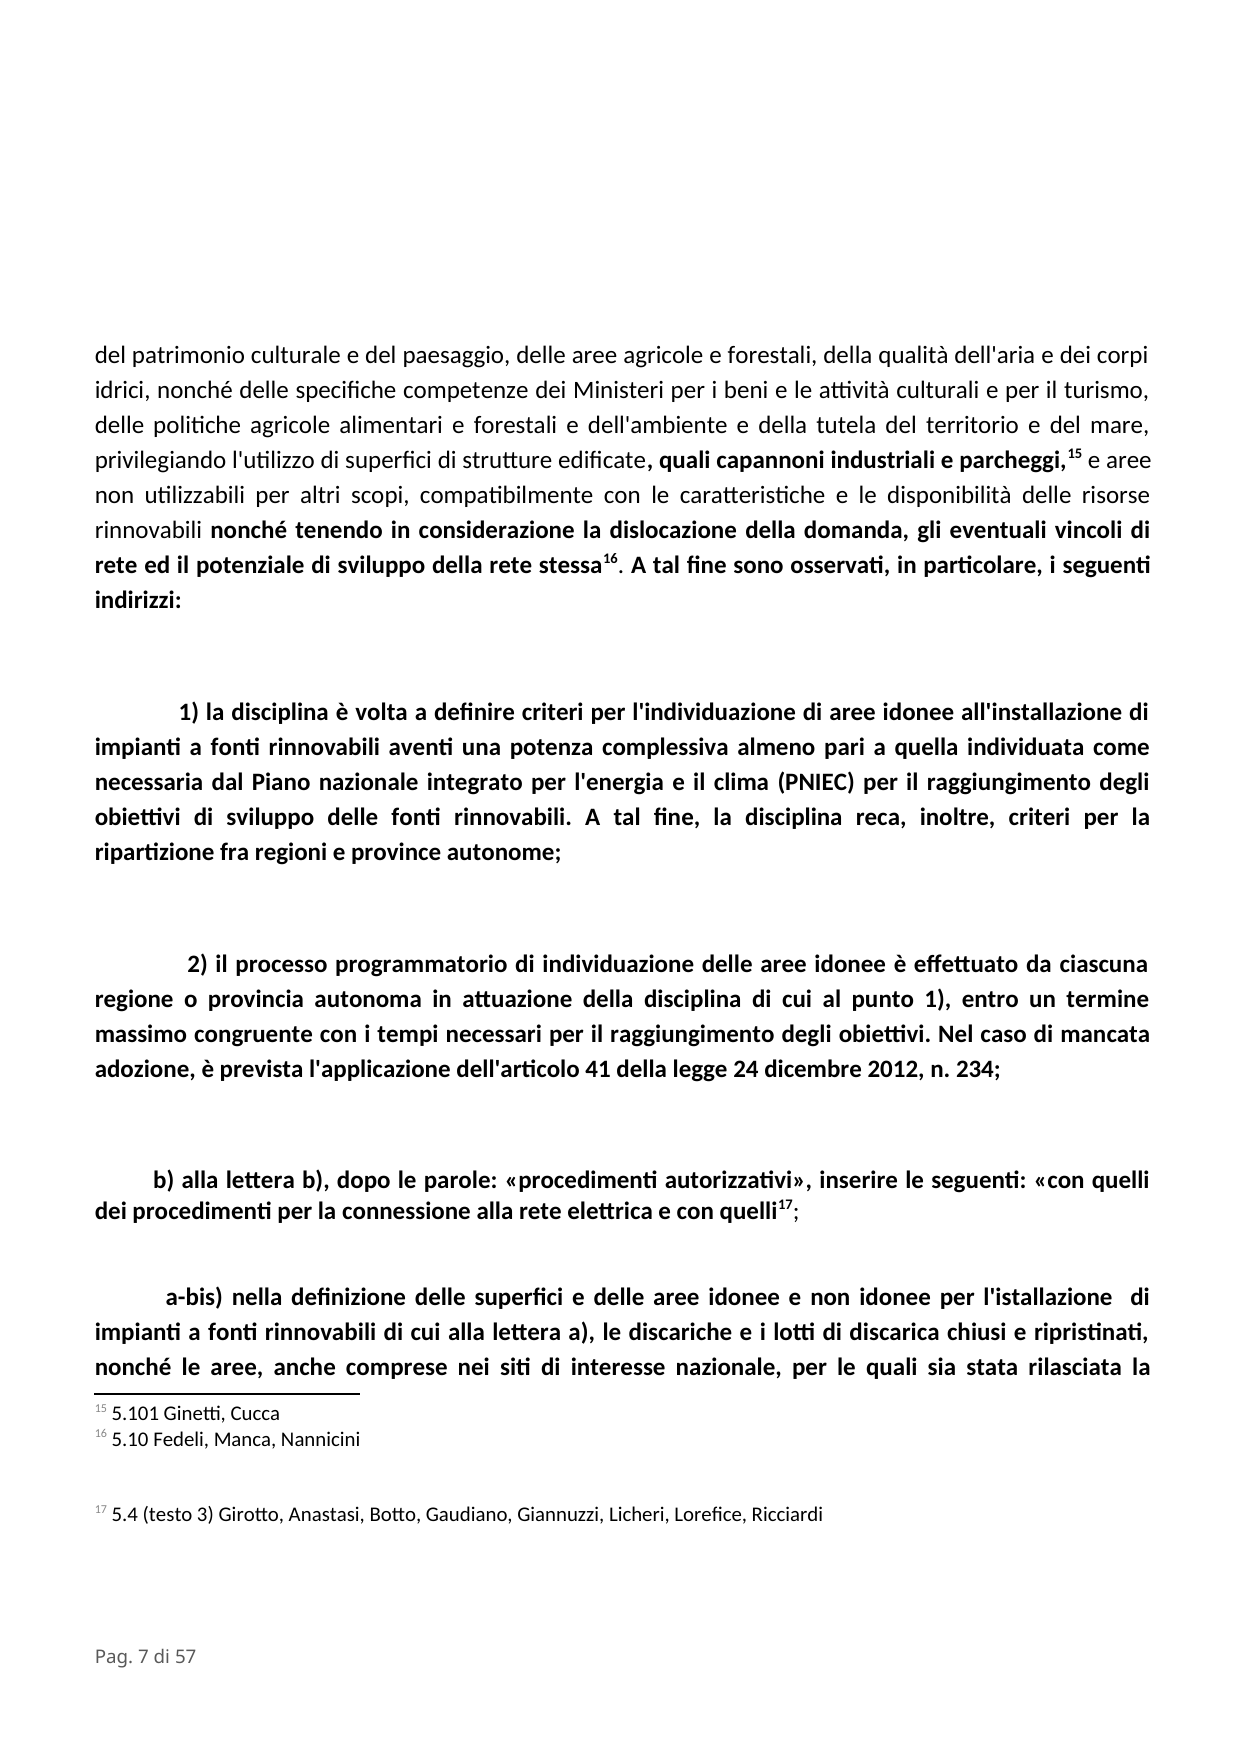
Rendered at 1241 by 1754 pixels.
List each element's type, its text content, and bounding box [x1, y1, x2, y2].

text 1) la disciplina è volta a definire criteri per l'individuazione di aree idonee all'installazione di impianti a fonti rinnovabili aventi una potenza complessiva almeno pari a quella individuata come necessaria dal Piano nazionale integrato per l'energia e il clima (PNIEC) per il raggiungimento degli obiettivi di sviluppo delle fonti rinnovabili. A tal fine, la disciplina reca, inoltre, criteri per la ripartizione fra regioni e province autonome; [94, 696, 1152, 867]
text 2) il processo programmatorio di individuazione delle aree idonee è effettuato da ciascuna regione o provincia autonoma in attuazione della disciplina di cui al punto 1), entro un termine massimo congruente con i tempi necessari per il raggiungimento degli obiettivi. Nel caso di mancata adozione, è prevista l'applicazione dell'articolo 41 della legge 24 dicembre 2012, n. 234; [94, 948, 1152, 1083]
text b) alla lettera b), dopo le parole: «procedimenti autorizzativi», inserire le seguenti: «con quelli dei procedimenti per la connessione alla rete elettrica e con quelli; [94, 1165, 1152, 1226]
